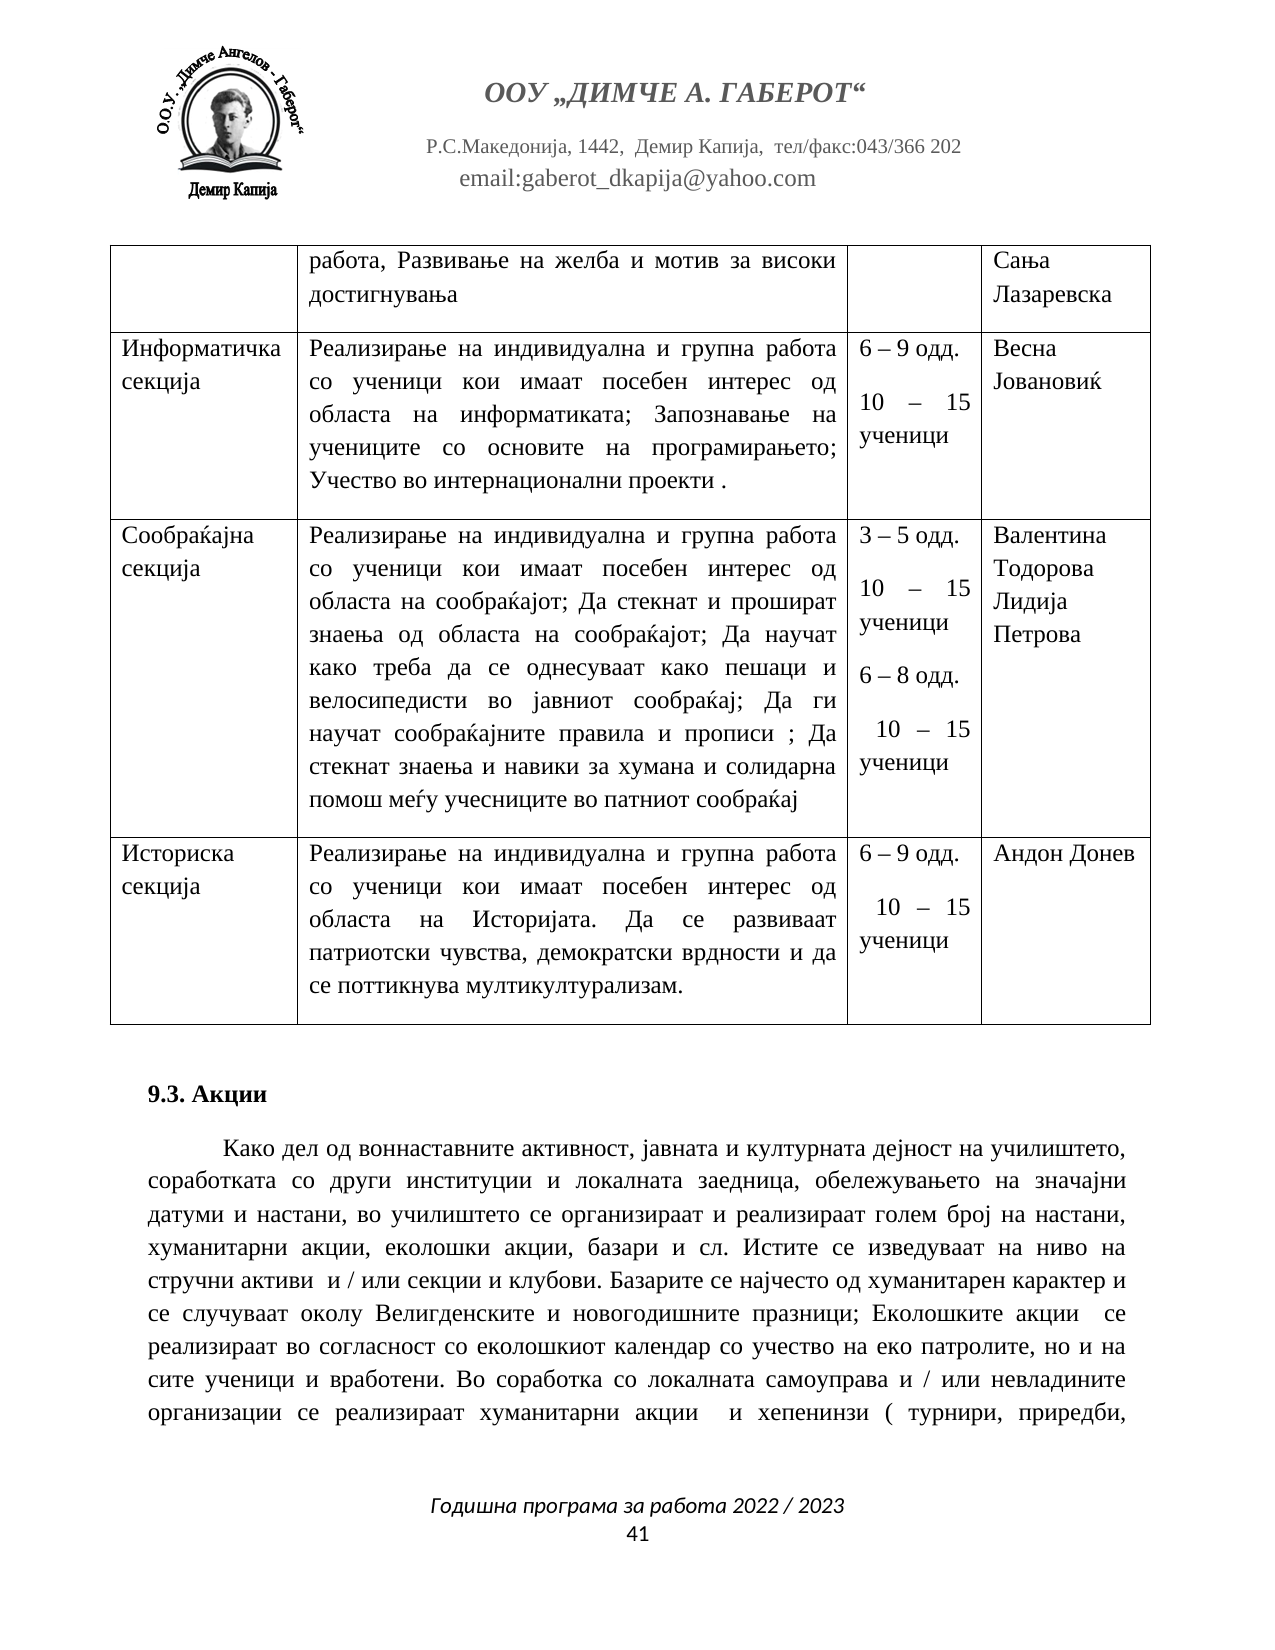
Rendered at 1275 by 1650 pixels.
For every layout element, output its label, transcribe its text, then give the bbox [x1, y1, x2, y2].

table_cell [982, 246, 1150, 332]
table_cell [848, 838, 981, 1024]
text 9.3. Акции [148, 1079, 1127, 1107]
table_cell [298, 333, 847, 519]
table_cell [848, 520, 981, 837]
picture [147, 37, 312, 207]
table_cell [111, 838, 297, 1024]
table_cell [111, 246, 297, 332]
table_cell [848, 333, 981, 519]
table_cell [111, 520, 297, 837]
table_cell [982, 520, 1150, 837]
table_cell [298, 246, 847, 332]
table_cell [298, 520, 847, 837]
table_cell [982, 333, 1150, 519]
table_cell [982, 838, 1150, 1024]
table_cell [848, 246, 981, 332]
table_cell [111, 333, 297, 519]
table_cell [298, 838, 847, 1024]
